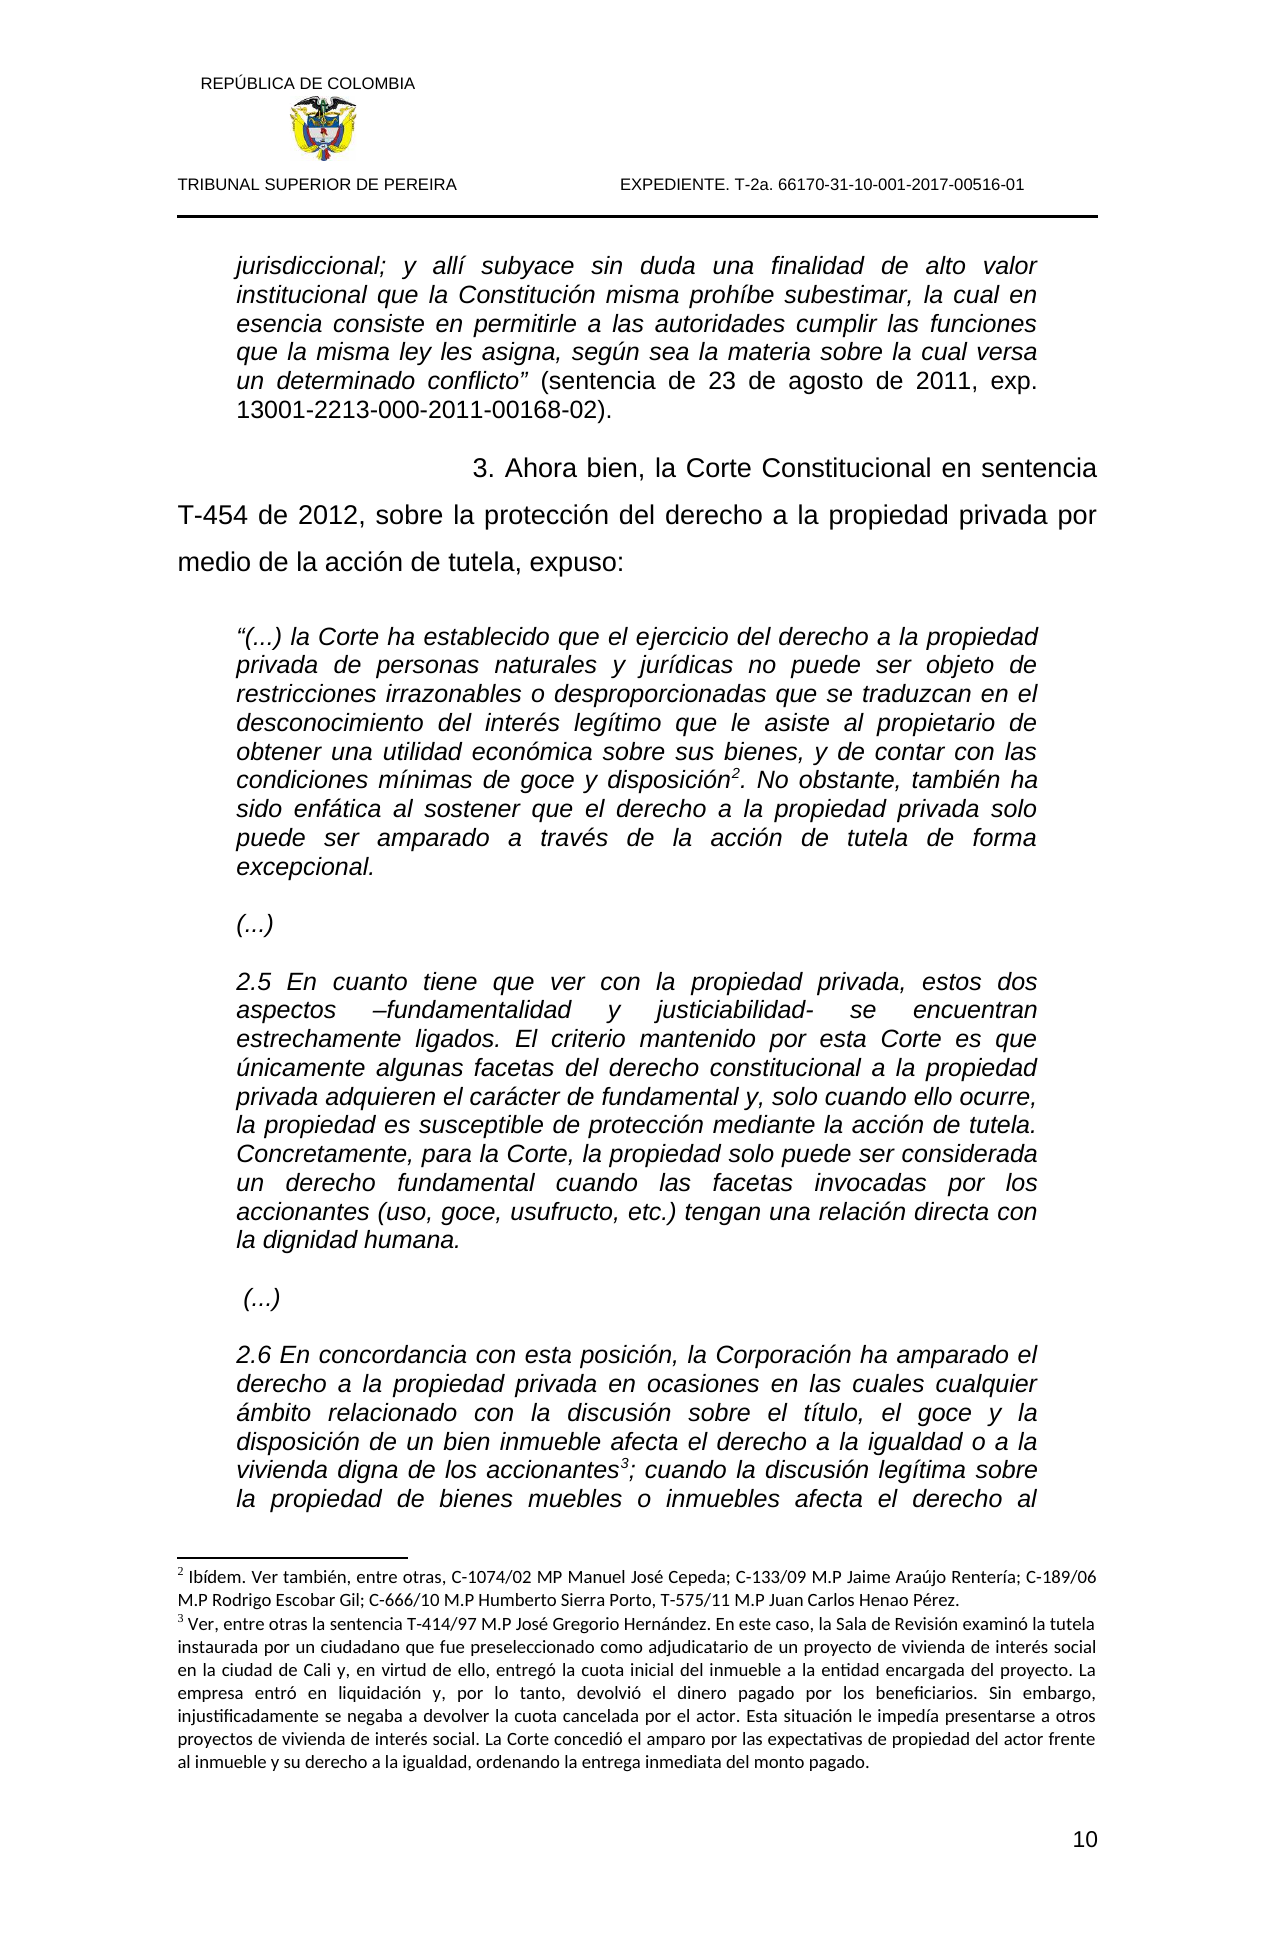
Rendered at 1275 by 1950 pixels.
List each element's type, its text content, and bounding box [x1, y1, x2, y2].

text (...) [236, 909, 1039, 938]
text 2.5 En cuanto tiene que ver con la propiedad privada, estos dos aspectos –fundamentalidad y justiciabilidad- se encuentran estrechamente ligados. El criterio mantenido por esta Corte es que únicamente algunas facetas del derecho constitucional a la propiedad privada adquieren el carácter de fundamental y, solo cuando ello ocurre, la propiedad es susceptible de protección mediante la acción de tutela. Concretamente, para la Corte, la propiedad solo puede ser considerada un derecho fundamental cuando las facetas invocadas por los accionantes (uso, goce, usufructo, etc.) tengan una relación directa con la dignidad humana. [236, 967, 1039, 1254]
picture [289, 96, 357, 161]
text (...) [236, 1283, 1039, 1312]
text “(...) la Corte ha establecido que el ejercicio del derecho a la propiedad privada de personas naturales y jurídicas no puede ser objeto de restricciones irrazonables o desproporcionadas que se traduzcan en el desconocimiento del interés legítimo que le asiste al propietario de obtener una utilidad económica sobre sus bienes, y de contar con las condiciones mínimas de goce y disposición. No obstante, también ha sido enfática al sostener que el derecho a la propiedad privada solo puede ser amparado a través de la acción de tutela de forma excepcional. [236, 765, 1039, 880]
text 3. Ahora bien, la Corte Constitucional en sentencia T-454 de 2012, sobre la protección del derecho a la propiedad privada por medio de la acción de tutela, expuso: [177, 452, 1098, 577]
